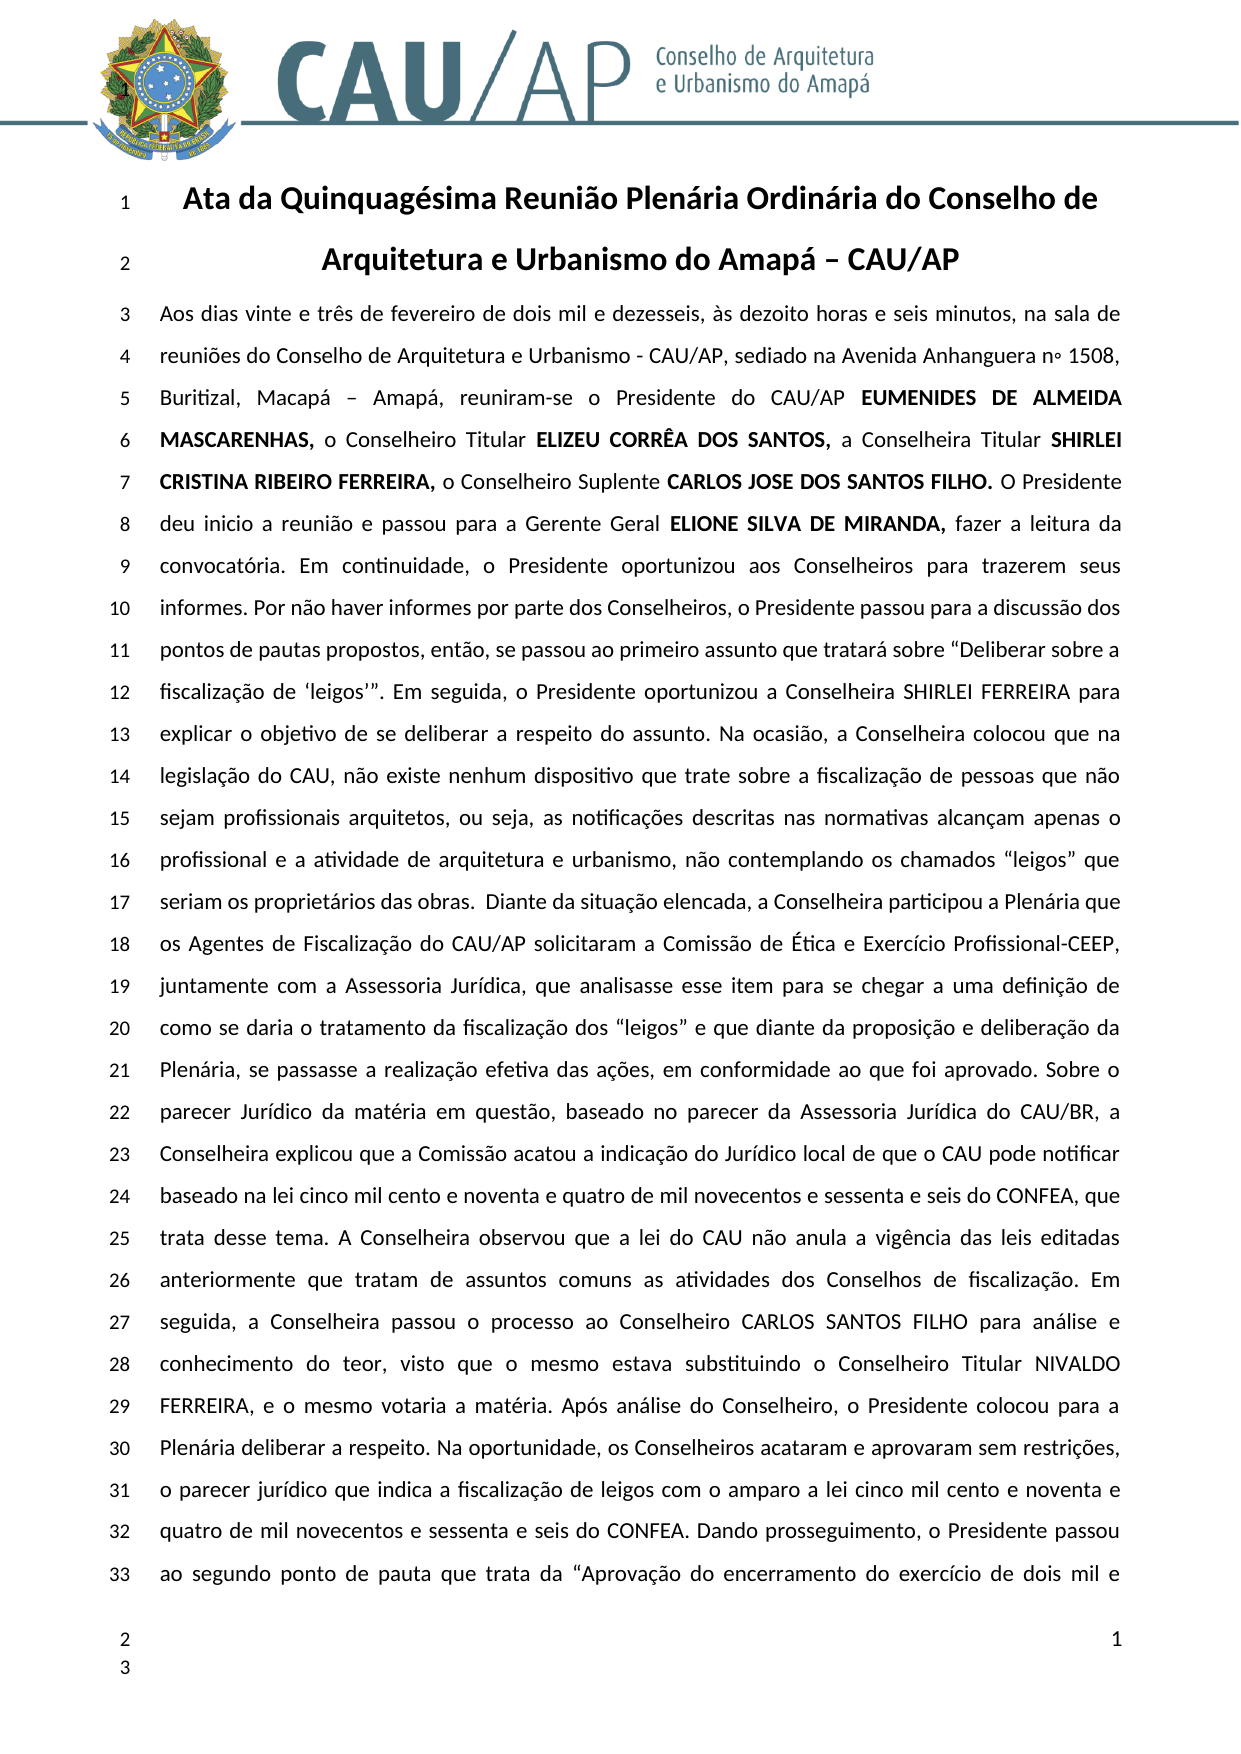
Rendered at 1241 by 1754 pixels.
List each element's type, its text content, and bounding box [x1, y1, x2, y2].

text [159, 299, 1122, 1587]
text Ata da Quinquagésima Reunião Plenária Ordinária do Conselho de Arquitetura e Urbanismo do Amapá – CAU/AP [159, 177, 1122, 279]
picture [0, 7, 1239, 182]
